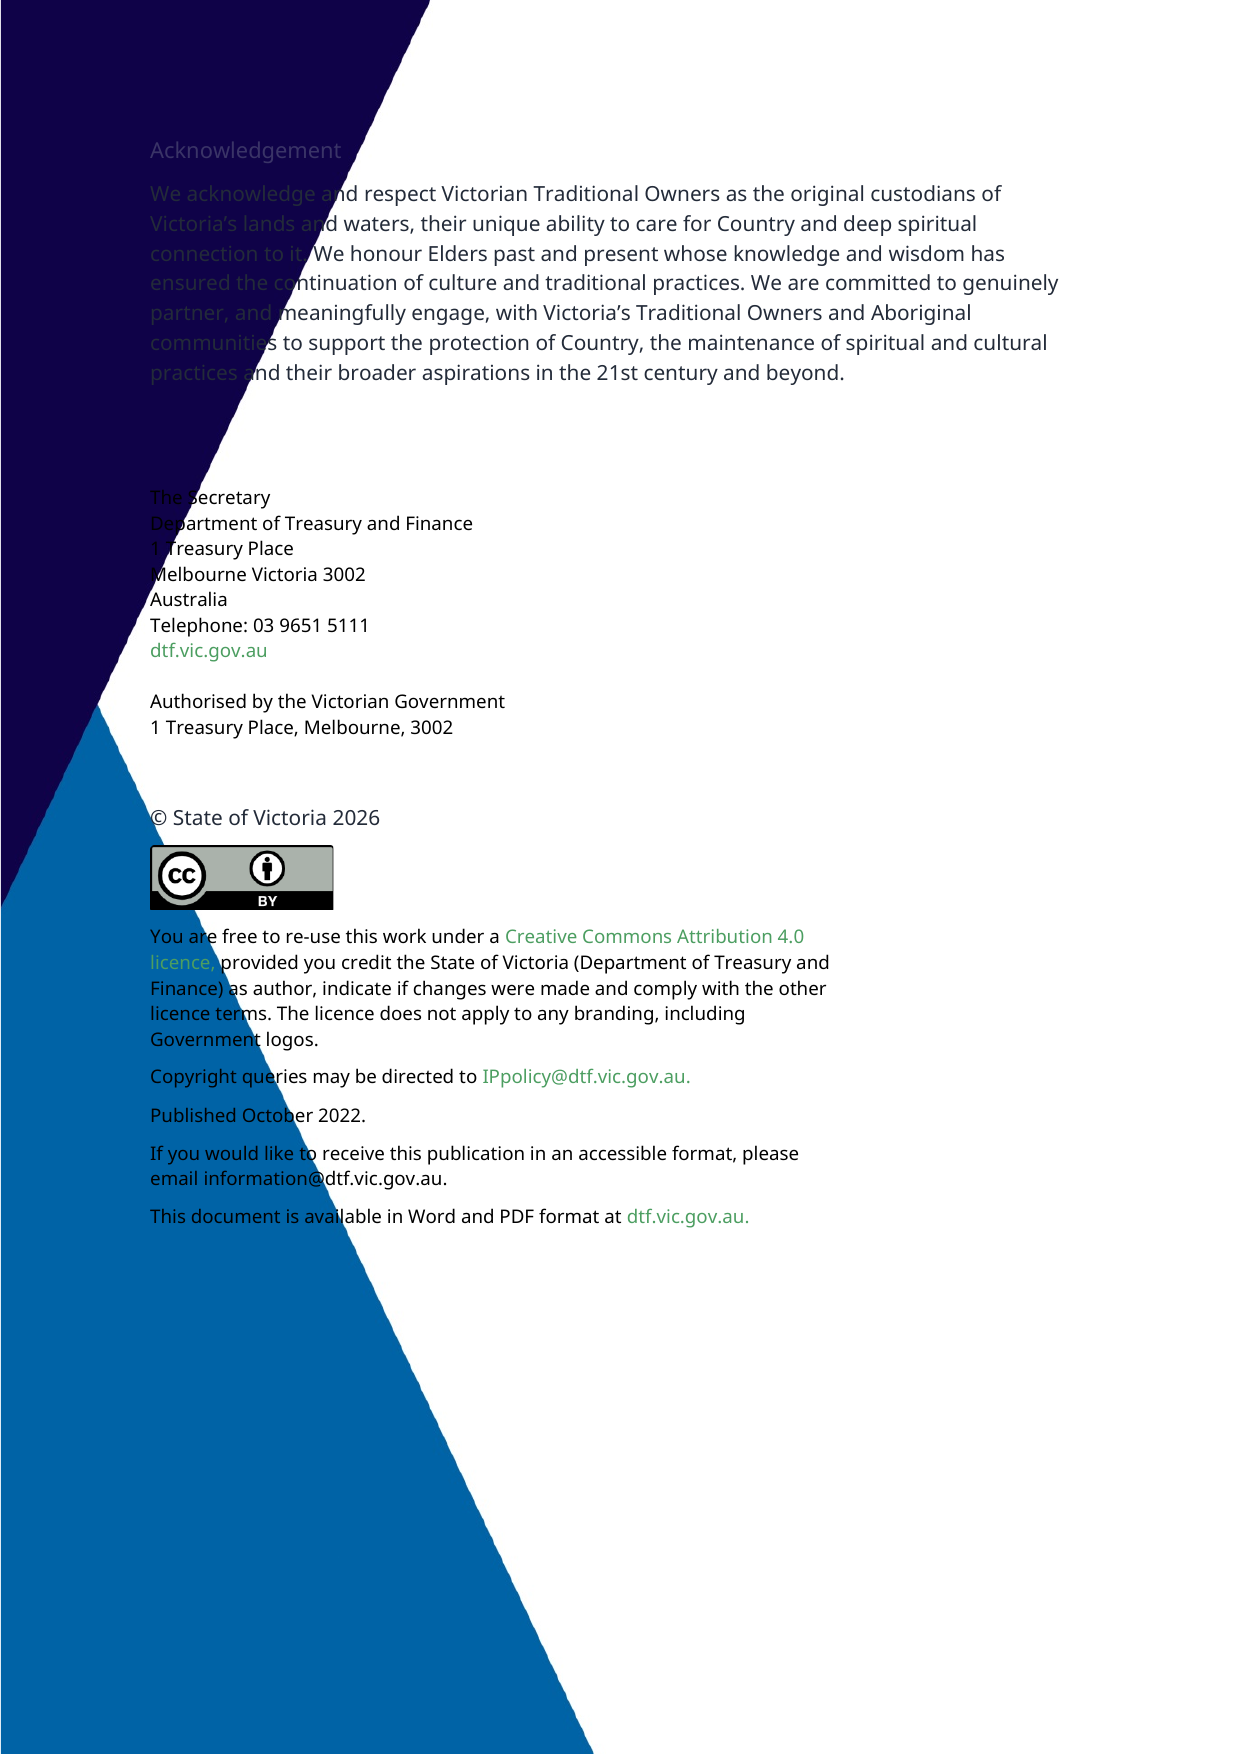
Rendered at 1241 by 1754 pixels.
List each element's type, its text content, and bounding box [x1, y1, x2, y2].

text Australia [150, 587, 844, 612]
text If you would like to receive this publication in an accessible format, please email information@dtf.vic.gov.au. [150, 1140, 844, 1191]
text You are free to re-use this work under a Creative Commons Attribution 4.0 licence, provided you credit the State of Victoria (Department of Treasury and Finance) as author, indicate if changes were made and comply with the other licence terms. The licence does not apply to any branding, including Government logos. [150, 924, 844, 1051]
text The Secretary [150, 485, 844, 510]
text We acknowledge and respect Victorian Traditional Owners as the original custodians of Victoria’s lands and waters, their unique ability to care for Country and deep spiritual connection to it. We honour Elders past and present whose knowledge and wisdom has ensured the continuation of culture and traditional practices. We are committed to genuinely partner, and meaningfully engage, with Victoria’s Traditional Owners and Aboriginal communities to support the protection of Country, the maintenance of spiritual and cultural practices and their broader aspirations in the 21st century and beyond. [150, 179, 1090, 386]
text © State of Victoria 2022 [150, 803, 1090, 832]
text Department of Treasury and Finance [150, 510, 844, 536]
text dtf.vic.gov.au [150, 638, 844, 663]
text Melbourne Victoria 3002 [150, 561, 844, 587]
subtitle Acknowledgement [150, 135, 1090, 165]
picture [0, 0, 1241, 1754]
text Published October 2022. [150, 1102, 844, 1127]
text 1 Treasury Place [150, 536, 844, 561]
text Authorised by the Victorian Government [150, 689, 844, 714]
text 1 Treasury Place, Melbourne, 3002 [150, 714, 844, 740]
text Telephone: 03 9651 5111 [150, 612, 844, 638]
text This document is available in Word and PDF format at dtf.vic.gov.au. [150, 1203, 844, 1229]
text Copyright queries may be directed to IPpolicy@dtf.vic.gov.au. [150, 1064, 844, 1089]
